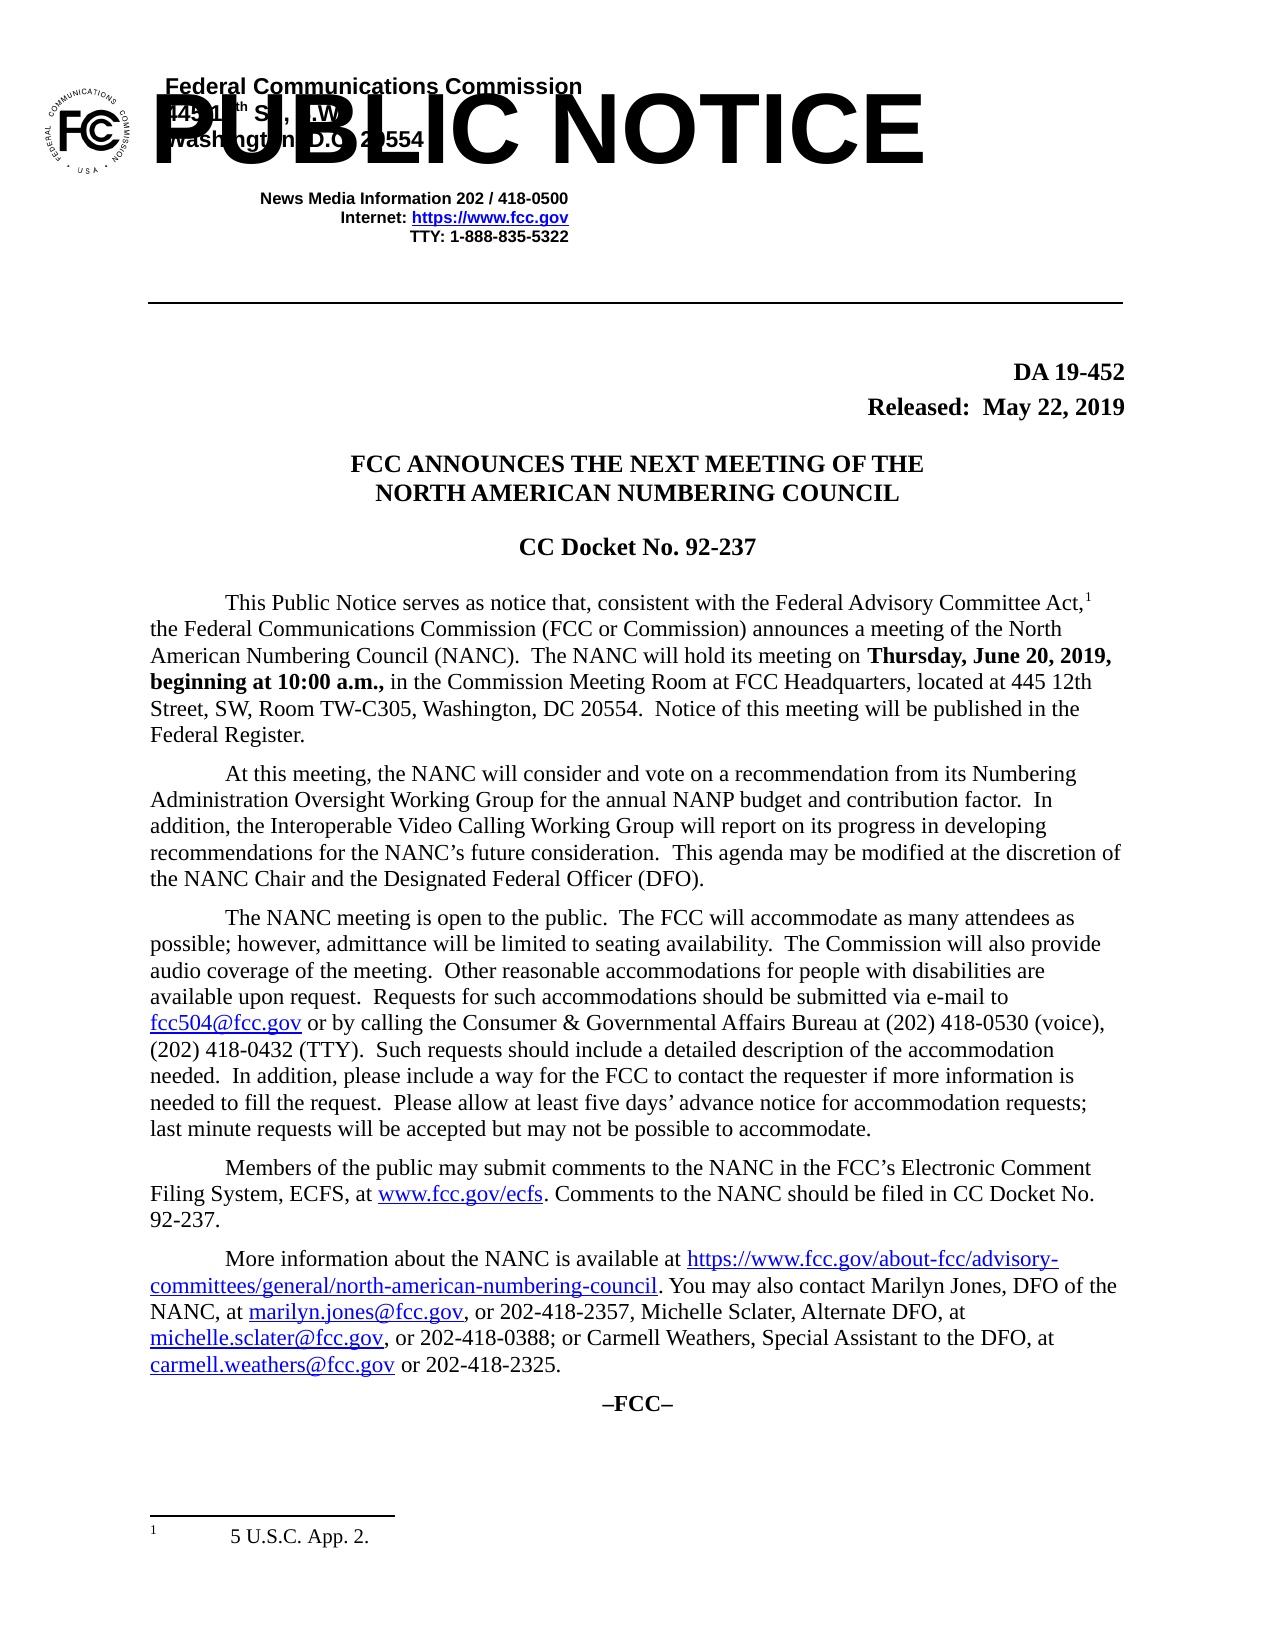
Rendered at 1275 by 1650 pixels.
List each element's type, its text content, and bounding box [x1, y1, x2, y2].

text FCC ANNOUNCES THE NEXT MEETING OF THE NORTH AMERICAN NUMBERING COUNCIL [150, 449, 1125, 507]
text At this meeting, the NANC will consider and vote on a recommendation from its Numbering Administration Oversight Working Group for the annual NANP budget and contribution factor. In addition, the Interoperable Video Calling Working Group will report on its progress in developing recommendations for the NANC’s future consideration. This agenda may be modified at the discretion of the NANC Chair and the Designated Federal Officer (DFO). [150, 760, 1125, 892]
text Members of the public may submit comments to the NANC in the FCC’s Electronic Comment Filing System, ECFS, at www.fcc.gov/ecfs. Comments to the NANC should be filed in CC Docket No. 92-237. [150, 1154, 1125, 1233]
text Released: May 22, 2019 [150, 392, 1125, 420]
text More information about the NANC is available at https://www.fcc.gov/about-fcc/advisory-committees/general/north-american-numbering-council. You may also contact Marilyn Jones, DFO of the NANC, at marilyn.jones@fcc.gov, or 202-418-2357, Michelle Sclater, Alternate DFO, at michelle.sclater@fcc.gov, or 202-418-0388; or Carmell Weathers, Special Assistant to the DFO, at carmell.weathers@fcc.gov or 202-418-2325. [150, 1245, 1125, 1377]
text CC Docket No. 92-237 [150, 532, 1125, 560]
text –FCC– [150, 1389, 1125, 1416]
text This Public Notice serves as notice that, consistent with the Federal Advisory Committee Act, the Federal Communications Commission (FCC or Commission) announces a meeting of the North American Numbering Council (NANC). The NANC will hold its meeting on Thursday, June 20, 2019, beginning at 10:00 a.m., in the Commission Meeting Room at FCC Headquarters, located at 445 12th Street, SW, Room TW-C305, Washington, DC 20554. Notice of this meeting will be published in the Federal Register. [150, 589, 1125, 747]
text The NANC meeting is open to the public. The FCC will accommodate as many attendees as possible; however, admittance will be limited to seating availability. The Commission will also provide audio coverage of the meeting. Other reasonable accommodations for people with disabilities are available upon request. Requests for such accommodations should be submitted via e-mail to fcc504@fcc.gov or by calling the Consumer & Governmental Affairs Bureau at (202) 418-0530 (voice), (202) 418-0432 (TTY). Such requests should include a detailed description of the accommodation needed. In addition, please include a way for the FCC to contact the requester if more information is needed to fill the request. Please allow at least five days’ advance notice for accommodation requests; last minute requests will be accepted but may not be possible to accommodate. [150, 904, 1125, 1141]
text DA 19-452 [150, 357, 1125, 385]
